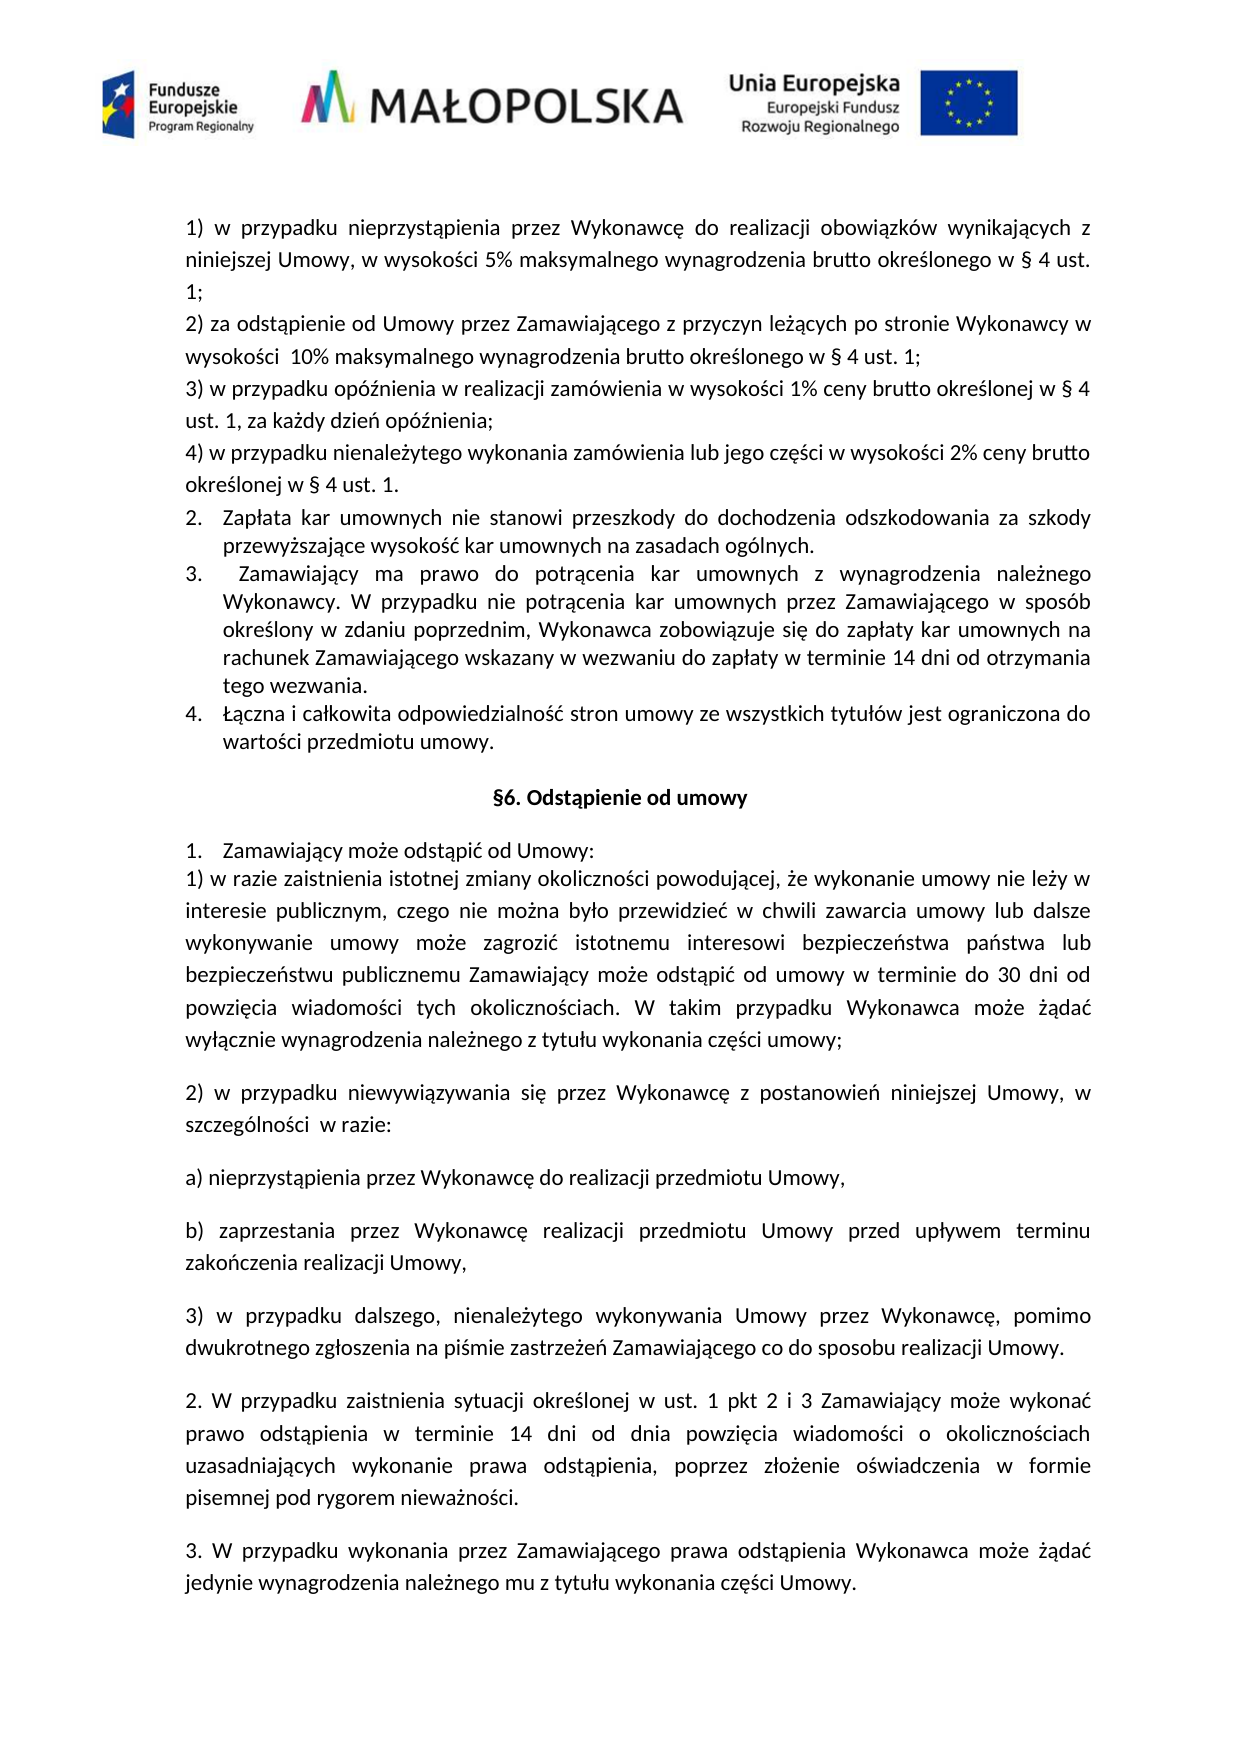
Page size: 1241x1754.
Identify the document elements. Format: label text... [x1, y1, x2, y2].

text §6. Odstąpienie od umowy [148, 783, 1093, 811]
list 4) w przypadku nienależytego wykonania zamówienia lub jego części w wysokości 2% ceny brutto określonej w § 4 ust. 1. [185, 438, 1093, 498]
text 1) w razie zaistnienia istotnej zmiany okoliczności powodującej, że wykonanie umowy nie leży w interesie publicznym, czego nie można było przewidzieć w chwili zawarcia umowy lub dalsze wykonywanie umowy może zagrozić istotnemu interesowi bezpieczeństwa państwa lub bezpieczeństwu publicznemu Zamawiający może odstąpić od umowy w terminie do 30 dni od powzięcia wiadomości tych okolicznościach. W takim przypadku Wykonawca może żądać wyłącznie wynagrodzenia należnego z tytułu wykonania części umowy; [185, 864, 1093, 1053]
text b) zaprzestania przez Wykonawcę realizacji przedmiotu Umowy przed upływem terminu zakończenia realizacji Umowy, [185, 1216, 1093, 1276]
text 2. W przypadku zaistnienia sytuacji określonej w ust. 1 pkt 2 i 3 Zamawiający może wykonać prawo odstąpienia w terminie 14 dni od dnia powzięcia wiadomości o okolicznościach uzasadniających wykonanie prawa odstąpienia, poprzez złożenie oświadczenia w formie pisemnej pod rygorem nieważności. [185, 1387, 1093, 1511]
list Łączna i całkowita odpowiedzialność stron umowy ze wszystkich tytułów jest ograniczona do wartości przedmiotu umowy. [185, 699, 1093, 755]
list Zamawiający ma prawo do potrącenia kar umownych z wynagrodzenia należnego Wykonawcy. W przypadku nie potrącenia kar umownych przez Zamawiającego w sposób określony w zdaniu poprzednim, Wykonawca zobowiązuje się do zapłaty kar umownych na rachunek Zamawiającego wskazany w wezwaniu do zapłaty w terminie 14 dni od otrzymania tego wezwania. [185, 559, 1093, 699]
text a) nieprzystąpienia przez Wykonawcę do realizacji przedmiotu Umowy, [185, 1163, 1093, 1191]
list Zamawiający może odstąpić od Umowy: [185, 836, 1093, 864]
text 3) w przypadku dalszego, nienależytego wykonywania Umowy przez Wykonawcę, pomimo dwukrotnego zgłoszenia na piśmie zastrzeżeń Zamawiającego co do sposobu realizacji Umowy. [185, 1301, 1093, 1362]
list 2) za odstąpienie od Umowy przez Zamawiającego z przyczyn leżących po stronie Wykonawcy w wysokości 10% maksymalnego wynagrodzenia brutto określonego w § 4 ust. 1; [185, 309, 1093, 370]
list Zapłata kar umownych nie stanowi przeszkody do dochodzenia odszkodowania za szkody przewyższające wysokość kar umownych na zasadach ogólnych. [185, 503, 1093, 559]
list 3) w przypadku opóźnienia w realizacji zamówienia w wysokości 1% ceny brutto określonej w § 4 ust. 1, za każdy dzień opóźnienia; [185, 374, 1093, 434]
picture [88, 59, 1034, 146]
text 3. W przypadku wykonania przez Zamawiającego prawa odstąpienia Wykonawca może żądać jedynie wynagrodzenia należnego mu z tytułu wykonania części Umowy. [185, 1536, 1093, 1596]
list 1) w przypadku nieprzystąpienia przez Wykonawcę do realizacji obowiązków wynikających z niniejszej Umowy, w wysokości 5% maksymalnego wynagrodzenia brutto określonego w § 4 ust. 1; [185, 213, 1093, 305]
text 2) w przypadku niewywiązywania się przez Wykonawcę z postanowień niniejszej Umowy, w szczególności w razie: [185, 1078, 1093, 1138]
